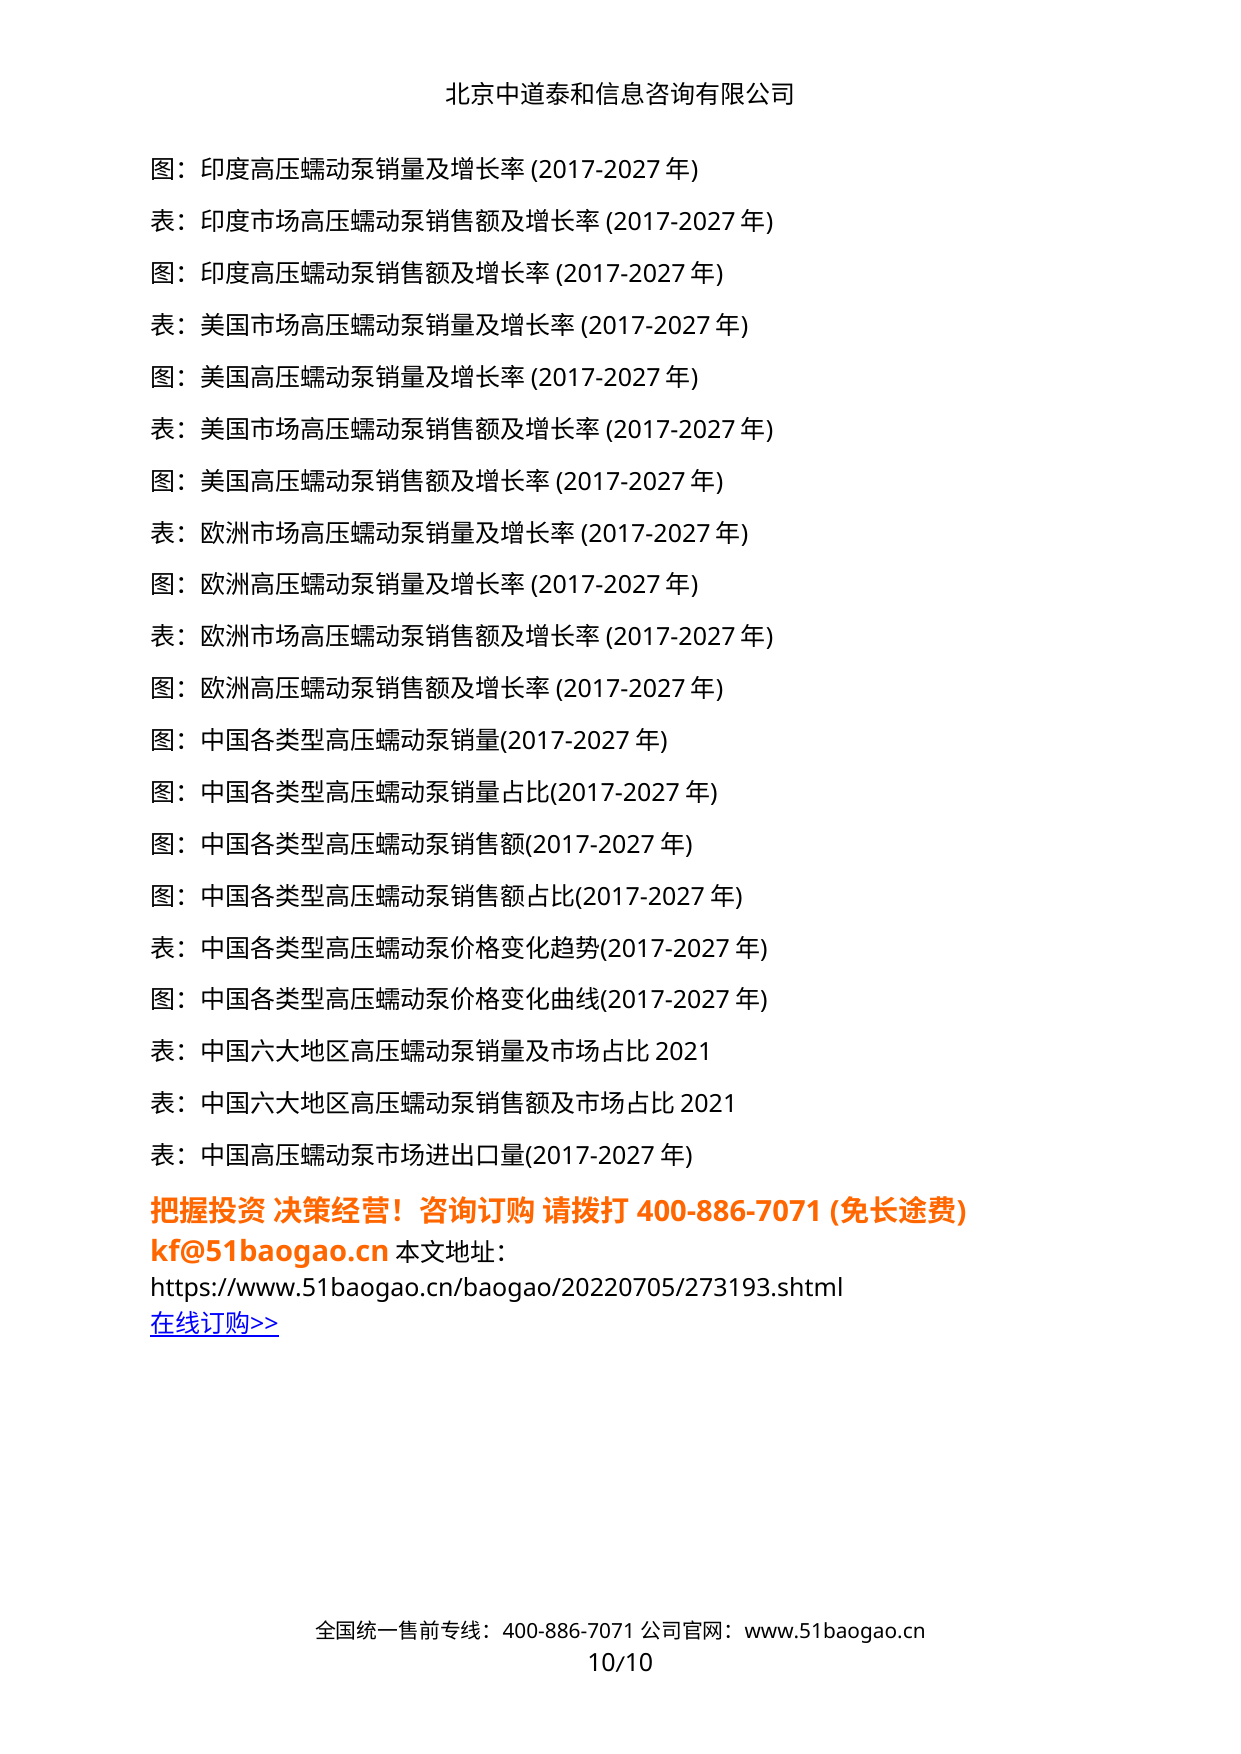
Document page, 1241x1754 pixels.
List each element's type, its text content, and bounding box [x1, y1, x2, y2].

text 表：美国市场高压蠕动泵销售额及增长率 (2017-2027年) [150, 409, 1090, 446]
text 图：中国各类型高压蠕动泵销量占比(2017-2027年) [150, 772, 1090, 809]
text 表：中国高压蠕动泵市场进出口量(2017-2027年) [150, 1136, 1090, 1172]
text 表：中国六大地区高压蠕动泵销量及市场占比2021 [150, 1032, 1090, 1068]
text 图：美国高压蠕动泵销售额及增长率 (2017-2027年) [150, 461, 1090, 497]
text 表：美国市场高压蠕动泵销量及增长率 (2017-2027年) [150, 306, 1090, 342]
text 表：中国各类型高压蠕动泵价格变化趋势(2017-2027年) [150, 928, 1090, 964]
text 图：欧洲高压蠕动泵销售额及增长率 (2017-2027年) [150, 669, 1090, 705]
text 图：中国各类型高压蠕动泵销售额(2017-2027年) [150, 824, 1090, 861]
text 图：印度高压蠕动泵销售额及增长率 (2017-2027年) [150, 254, 1090, 290]
text 把握投资 决策经营！咨询订购 请拨打 400-886-7071 (免长途费) kf@51baogao.cn本文地址：https://www.51baogao.cn/baogao/20220705/273193.shtml [150, 1187, 1090, 1304]
text 图：欧洲高压蠕动泵销量及增长率 (2017-2027年) [150, 565, 1090, 601]
text 表：欧洲市场高压蠕动泵销售额及增长率 (2017-2027年) [150, 617, 1090, 653]
text 图：美国高压蠕动泵销量及增长率 (2017-2027年) [150, 357, 1090, 394]
text 图：中国各类型高压蠕动泵销售额占比(2017-2027年) [150, 876, 1090, 912]
text 在线订购>> [150, 1304, 1090, 1340]
text 表：欧洲市场高压蠕动泵销量及增长率 (2017-2027年) [150, 513, 1090, 549]
text 图：中国各类型高压蠕动泵价格变化曲线(2017-2027年) [150, 980, 1090, 1016]
text 图：印度高压蠕动泵销量及增长率 (2017-2027年) [150, 150, 1090, 186]
text 图：中国各类型高压蠕动泵销量(2017-2027年) [150, 721, 1090, 757]
text 表：中国六大地区高压蠕动泵销售额及市场占比2021 [150, 1084, 1090, 1120]
text 表：印度市场高压蠕动泵销售额及增长率 (2017-2027年) [150, 202, 1090, 238]
